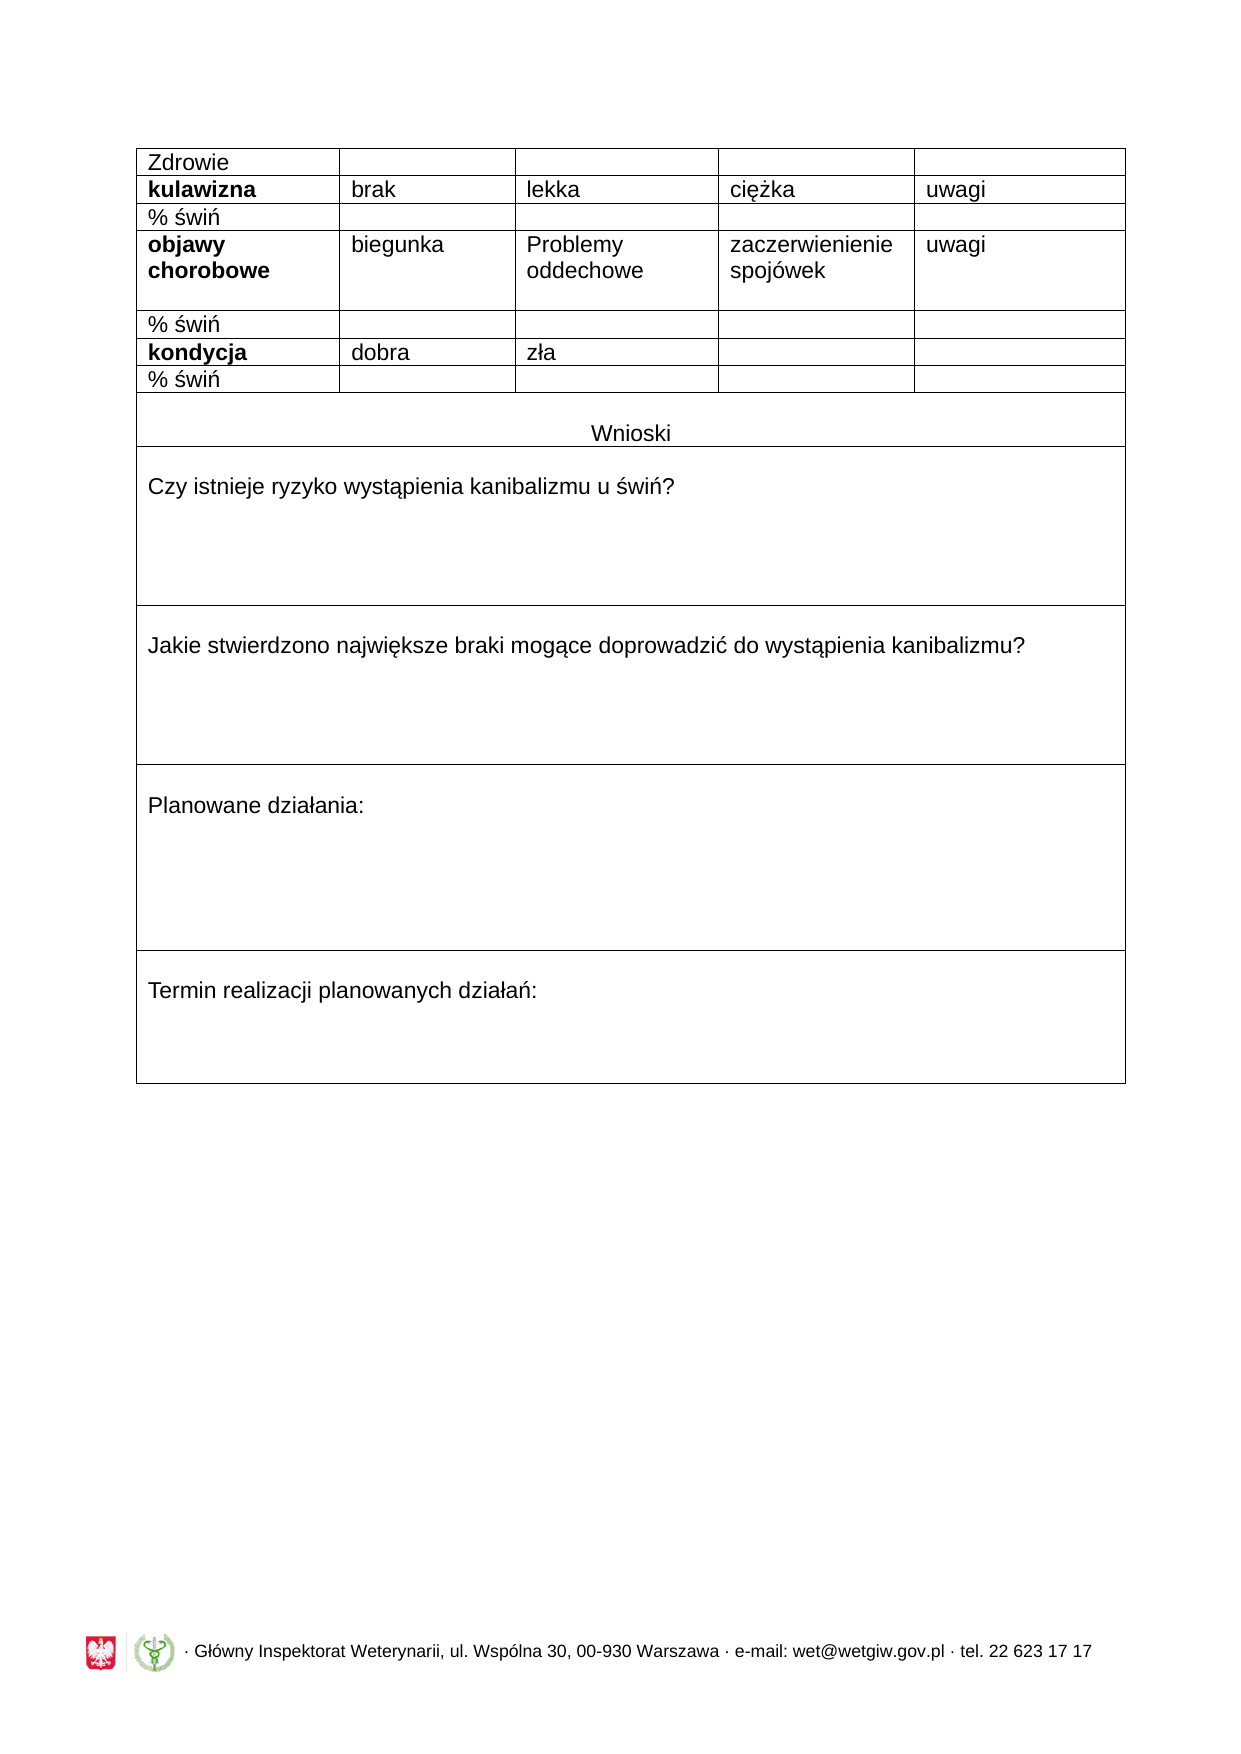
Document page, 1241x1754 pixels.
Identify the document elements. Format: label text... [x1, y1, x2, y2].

table_cell [340, 311, 515, 337]
table_cell [915, 149, 1125, 175]
table_cell [719, 204, 914, 230]
table_cell dobra [340, 339, 515, 365]
table_cell ciężka [719, 176, 914, 202]
table_cell [340, 149, 515, 175]
table_cell [719, 366, 914, 392]
table_cell Termin realizacji planowanych działań: [137, 951, 1125, 1083]
table_cell % świń [137, 311, 339, 337]
table_cell % świń [137, 366, 339, 392]
table_cell [915, 204, 1125, 230]
table_cell % świń [137, 204, 339, 230]
table_cell Problemy oddechowe [516, 231, 718, 310]
table_cell Planowane działania: [137, 765, 1125, 950]
table_cell Czy istnieje ryzyko wystąpienia kanibalizmu u świń? [137, 447, 1125, 605]
table_cell zła [516, 339, 718, 365]
table_cell [719, 339, 914, 365]
table_cell Wnioski [137, 393, 1125, 446]
table_cell uwagi [915, 176, 1125, 202]
table_cell kondycja [137, 339, 339, 365]
table_cell zaczerwienienie spojówek [719, 231, 914, 310]
table_cell [340, 366, 515, 392]
table_cell uwagi [915, 231, 1125, 310]
table_cell [516, 366, 718, 392]
table_cell [516, 311, 718, 337]
table_cell [915, 366, 1125, 392]
table_cell kulawizna [137, 176, 339, 202]
table_cell [516, 204, 718, 230]
table_cell biegunka [340, 231, 515, 310]
table_cell [719, 149, 914, 175]
table_cell [915, 311, 1125, 337]
table_cell [719, 311, 914, 337]
picture [82, 1626, 183, 1681]
table_cell [915, 339, 1125, 365]
table_cell Zdrowie [137, 149, 339, 175]
table_cell Jakie stwierdzono największe braki mogące doprowadzić do wystąpienia kanibalizmu? [137, 606, 1125, 764]
table_cell brak [340, 176, 515, 202]
table_cell [340, 204, 515, 230]
table_cell objawy chorobowe [137, 231, 339, 310]
table_cell lekka [516, 176, 718, 202]
table_cell [516, 149, 718, 175]
